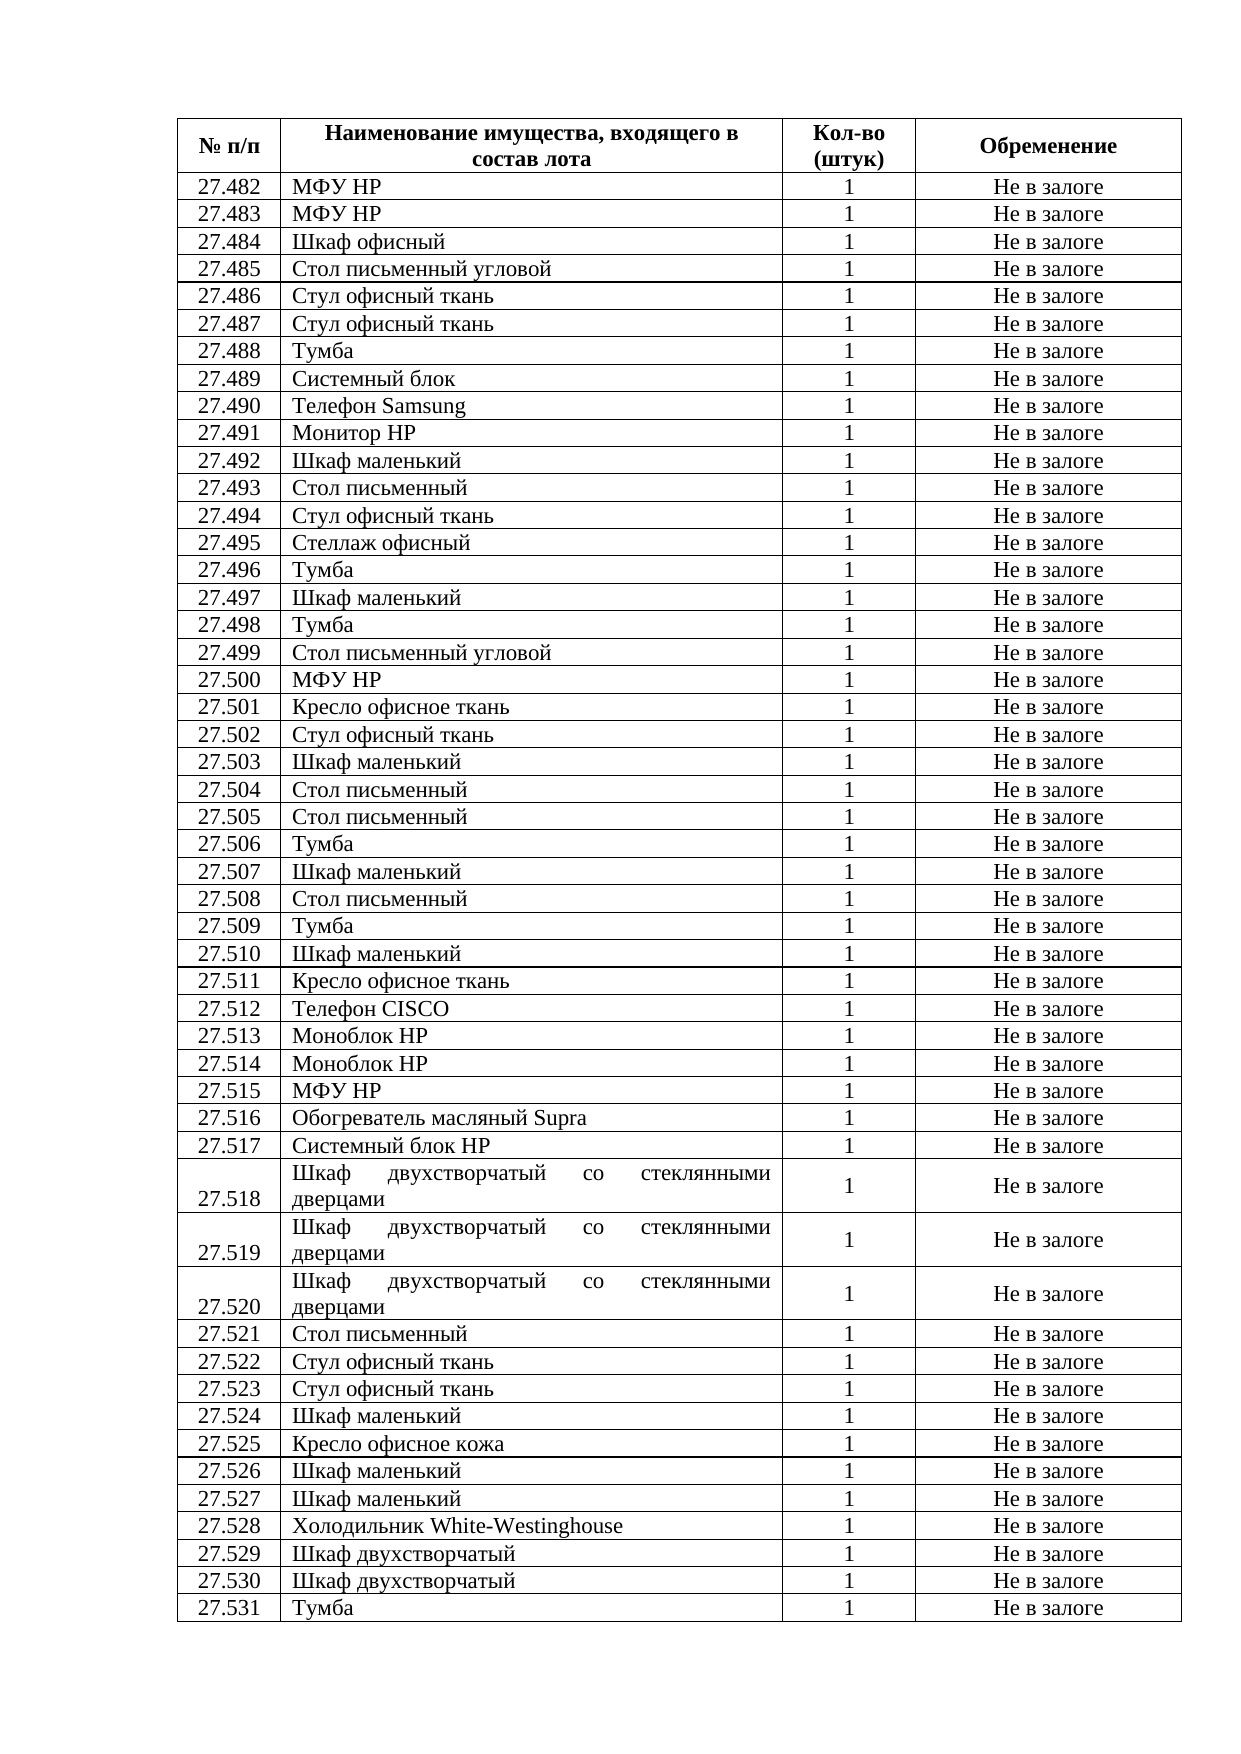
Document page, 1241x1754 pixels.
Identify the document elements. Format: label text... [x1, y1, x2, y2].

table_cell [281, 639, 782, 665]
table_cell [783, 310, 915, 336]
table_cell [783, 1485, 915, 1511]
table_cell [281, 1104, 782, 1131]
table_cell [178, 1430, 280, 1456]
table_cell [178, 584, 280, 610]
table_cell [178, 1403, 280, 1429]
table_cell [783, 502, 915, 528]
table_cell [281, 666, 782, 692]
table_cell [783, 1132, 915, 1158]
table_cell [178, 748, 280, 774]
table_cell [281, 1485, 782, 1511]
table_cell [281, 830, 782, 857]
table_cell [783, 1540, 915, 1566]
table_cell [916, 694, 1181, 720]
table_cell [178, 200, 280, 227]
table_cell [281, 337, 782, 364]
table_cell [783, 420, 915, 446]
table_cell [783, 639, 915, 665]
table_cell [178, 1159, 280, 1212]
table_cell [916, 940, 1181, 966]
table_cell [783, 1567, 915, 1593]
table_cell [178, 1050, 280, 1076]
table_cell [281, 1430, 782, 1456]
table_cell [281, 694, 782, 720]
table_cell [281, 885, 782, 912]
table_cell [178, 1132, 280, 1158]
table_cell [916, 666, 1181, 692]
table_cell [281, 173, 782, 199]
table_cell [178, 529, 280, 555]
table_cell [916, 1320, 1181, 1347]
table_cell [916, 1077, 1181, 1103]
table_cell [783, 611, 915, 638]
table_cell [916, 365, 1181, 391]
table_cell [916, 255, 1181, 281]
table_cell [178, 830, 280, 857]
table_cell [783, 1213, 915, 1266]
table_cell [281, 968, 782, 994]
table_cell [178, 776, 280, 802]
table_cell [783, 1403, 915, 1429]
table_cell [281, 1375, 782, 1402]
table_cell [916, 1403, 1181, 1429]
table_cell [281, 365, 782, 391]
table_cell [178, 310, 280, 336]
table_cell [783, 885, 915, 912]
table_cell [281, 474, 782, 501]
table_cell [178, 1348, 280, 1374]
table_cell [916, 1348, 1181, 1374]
table_header Обременение [916, 119, 1181, 172]
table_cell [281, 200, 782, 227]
table_header Кол-во (штук) [783, 119, 915, 172]
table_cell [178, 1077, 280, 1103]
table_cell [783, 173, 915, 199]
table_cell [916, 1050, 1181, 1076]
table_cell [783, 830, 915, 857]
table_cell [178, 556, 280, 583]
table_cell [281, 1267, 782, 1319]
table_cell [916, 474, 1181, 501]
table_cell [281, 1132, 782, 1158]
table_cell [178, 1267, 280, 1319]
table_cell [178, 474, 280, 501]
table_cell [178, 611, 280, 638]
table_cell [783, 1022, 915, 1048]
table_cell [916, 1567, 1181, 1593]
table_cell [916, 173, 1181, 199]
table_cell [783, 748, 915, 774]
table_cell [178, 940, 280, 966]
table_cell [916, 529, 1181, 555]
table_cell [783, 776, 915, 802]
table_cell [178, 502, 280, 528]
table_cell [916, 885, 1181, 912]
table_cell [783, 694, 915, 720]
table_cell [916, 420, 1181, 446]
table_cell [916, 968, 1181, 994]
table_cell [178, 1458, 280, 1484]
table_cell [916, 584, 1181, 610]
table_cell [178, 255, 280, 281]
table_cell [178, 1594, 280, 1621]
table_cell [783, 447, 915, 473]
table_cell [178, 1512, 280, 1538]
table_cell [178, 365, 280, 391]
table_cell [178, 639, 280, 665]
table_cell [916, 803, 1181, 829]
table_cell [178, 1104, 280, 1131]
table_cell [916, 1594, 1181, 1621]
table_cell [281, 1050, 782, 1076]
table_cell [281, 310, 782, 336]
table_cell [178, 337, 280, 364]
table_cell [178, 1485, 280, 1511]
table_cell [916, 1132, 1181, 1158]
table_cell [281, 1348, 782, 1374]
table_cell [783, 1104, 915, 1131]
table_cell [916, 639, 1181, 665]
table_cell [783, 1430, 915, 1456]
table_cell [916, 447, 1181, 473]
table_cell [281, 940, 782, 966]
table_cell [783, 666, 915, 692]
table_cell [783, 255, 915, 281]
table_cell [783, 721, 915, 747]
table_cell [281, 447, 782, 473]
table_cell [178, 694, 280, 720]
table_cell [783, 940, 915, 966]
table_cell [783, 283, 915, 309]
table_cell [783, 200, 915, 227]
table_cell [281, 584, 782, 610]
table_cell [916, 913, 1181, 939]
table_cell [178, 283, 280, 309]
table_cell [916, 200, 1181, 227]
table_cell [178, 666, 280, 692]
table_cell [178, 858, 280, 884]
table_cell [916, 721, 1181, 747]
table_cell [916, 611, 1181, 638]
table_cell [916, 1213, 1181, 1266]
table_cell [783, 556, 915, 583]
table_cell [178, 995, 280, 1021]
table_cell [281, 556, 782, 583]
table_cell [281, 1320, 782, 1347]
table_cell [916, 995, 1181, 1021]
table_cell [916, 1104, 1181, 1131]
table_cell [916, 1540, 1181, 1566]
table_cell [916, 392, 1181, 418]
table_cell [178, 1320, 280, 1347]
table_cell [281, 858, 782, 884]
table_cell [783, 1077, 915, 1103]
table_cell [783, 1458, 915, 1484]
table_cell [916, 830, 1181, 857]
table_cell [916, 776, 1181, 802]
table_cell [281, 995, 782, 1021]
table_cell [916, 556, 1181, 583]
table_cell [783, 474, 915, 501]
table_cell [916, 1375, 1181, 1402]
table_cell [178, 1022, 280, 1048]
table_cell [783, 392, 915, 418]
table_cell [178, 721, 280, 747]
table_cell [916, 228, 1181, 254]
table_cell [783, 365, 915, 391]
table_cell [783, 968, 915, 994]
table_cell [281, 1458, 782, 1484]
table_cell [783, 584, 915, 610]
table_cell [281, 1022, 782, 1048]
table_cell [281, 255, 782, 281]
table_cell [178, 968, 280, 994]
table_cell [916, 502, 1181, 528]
table_header № п/п [178, 119, 280, 172]
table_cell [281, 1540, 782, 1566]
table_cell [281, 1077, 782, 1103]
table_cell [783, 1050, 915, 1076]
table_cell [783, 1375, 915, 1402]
table_header Наименование имущества, входящего в состав лота [281, 119, 782, 172]
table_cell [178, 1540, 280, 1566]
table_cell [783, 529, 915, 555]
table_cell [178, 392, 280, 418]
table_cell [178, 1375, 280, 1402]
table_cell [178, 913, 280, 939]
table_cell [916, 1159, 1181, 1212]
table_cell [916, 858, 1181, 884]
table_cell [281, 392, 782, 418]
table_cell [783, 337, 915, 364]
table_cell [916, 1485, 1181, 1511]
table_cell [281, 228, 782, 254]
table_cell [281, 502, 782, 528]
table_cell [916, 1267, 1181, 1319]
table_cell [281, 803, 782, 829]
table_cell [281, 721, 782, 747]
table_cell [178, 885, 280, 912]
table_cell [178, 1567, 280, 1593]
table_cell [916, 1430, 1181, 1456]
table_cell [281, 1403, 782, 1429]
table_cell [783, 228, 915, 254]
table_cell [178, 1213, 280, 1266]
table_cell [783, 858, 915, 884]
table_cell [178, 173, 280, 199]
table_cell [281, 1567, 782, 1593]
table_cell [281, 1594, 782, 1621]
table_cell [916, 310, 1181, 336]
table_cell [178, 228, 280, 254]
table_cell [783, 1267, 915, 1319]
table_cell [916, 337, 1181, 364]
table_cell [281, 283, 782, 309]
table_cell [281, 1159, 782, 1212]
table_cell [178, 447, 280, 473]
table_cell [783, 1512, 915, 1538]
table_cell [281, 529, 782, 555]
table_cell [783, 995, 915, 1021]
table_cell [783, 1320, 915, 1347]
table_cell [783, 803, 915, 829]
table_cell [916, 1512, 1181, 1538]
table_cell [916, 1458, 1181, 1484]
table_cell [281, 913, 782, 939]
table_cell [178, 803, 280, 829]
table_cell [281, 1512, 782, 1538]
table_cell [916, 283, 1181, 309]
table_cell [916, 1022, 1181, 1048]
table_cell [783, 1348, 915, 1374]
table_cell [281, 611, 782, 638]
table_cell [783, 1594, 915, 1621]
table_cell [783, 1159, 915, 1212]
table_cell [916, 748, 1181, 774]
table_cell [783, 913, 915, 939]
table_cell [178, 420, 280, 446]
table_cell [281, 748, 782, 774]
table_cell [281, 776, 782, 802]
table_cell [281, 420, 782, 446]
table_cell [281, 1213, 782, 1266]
